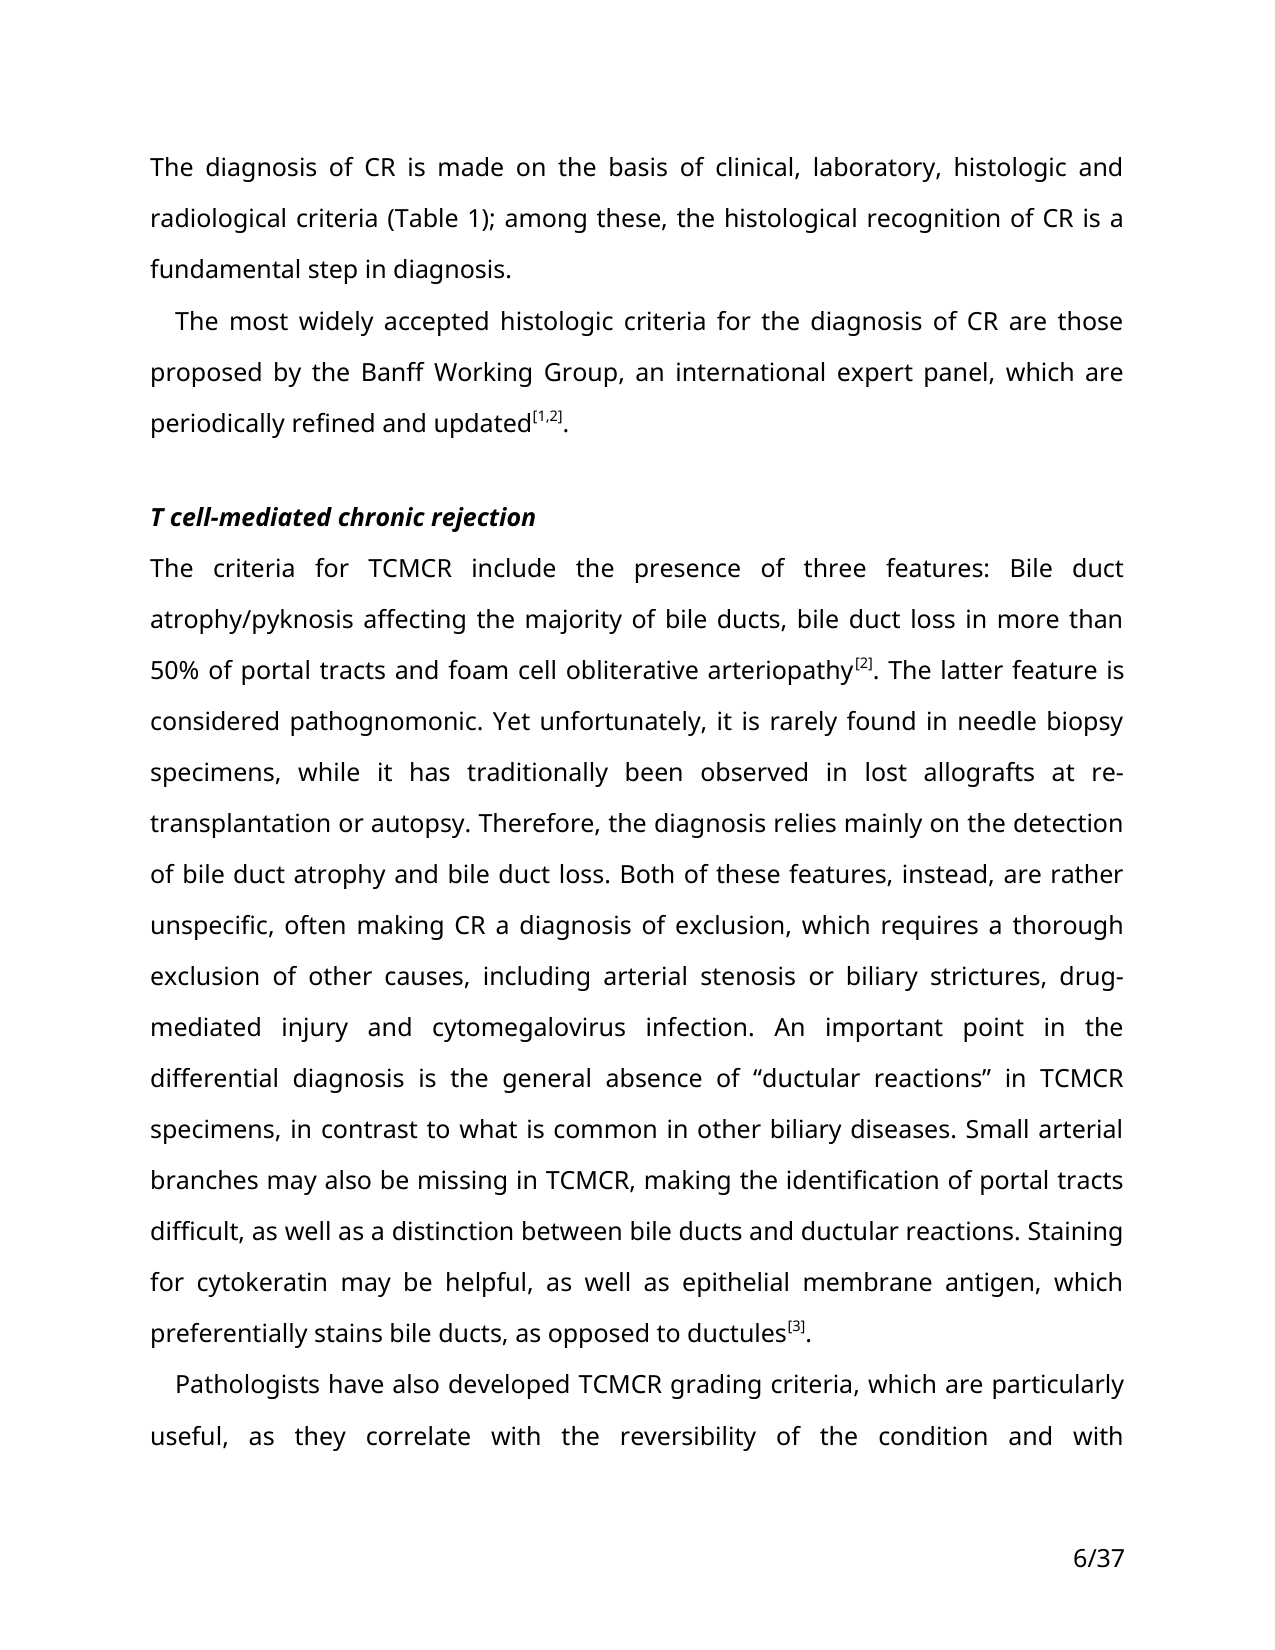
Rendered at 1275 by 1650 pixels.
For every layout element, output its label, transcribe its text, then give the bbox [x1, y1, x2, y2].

text The criteria for TCMCR include the presence of three features: Bile duct atrophy/pyknosis affecting the majority of bile ducts, bile duct loss in more than 50% of portal tracts and foam cell obliterative arteriopathy[2]. The latter feature is considered pathognomonic. Yet unfortunately, it is rarely found in needle biopsy specimens, while it has traditionally been observed in lost allografts at re-transplantation or autopsy. Therefore, the diagnosis relies mainly on the detection of bile duct atrophy and bile duct loss. Both of these features, instead, are rather unspecific, often making CR a diagnosis of exclusion, which requires a thorough exclusion of other causes, including arterial stenosis or biliary strictures, drug-mediated injury and cytomegalovirus infection. An important point in the differential diagnosis is the general absence of “ductular reactions” in TCMCR specimens, in contrast to what is common in other biliary diseases. Small arterial branches may also be missing in TCMCR, making the identification of portal tracts difficult, as well as a distinction between bile ducts and ductular reactions. Staining for cytokeratin may be helpful, as well as epithelial membrane antigen, which preferentially stains bile ducts, as opposed to ductules[3]. [150, 550, 1125, 1350]
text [150, 1367, 1125, 1452]
text The diagnosis of CR is made on the basis of clinical, laboratory, histologic and radiological criteria (Table 1); among these, the histological recognition of CR is a fundamental step in diagnosis. [150, 150, 1125, 286]
text The most widely accepted histologic criteria for the diagnosis of CR are those proposed by the Banff Working Group, an international expert panel, which are periodically refined and updated[1,2]. [150, 303, 1125, 439]
text T cell-mediated chronic rejection [150, 499, 1125, 533]
